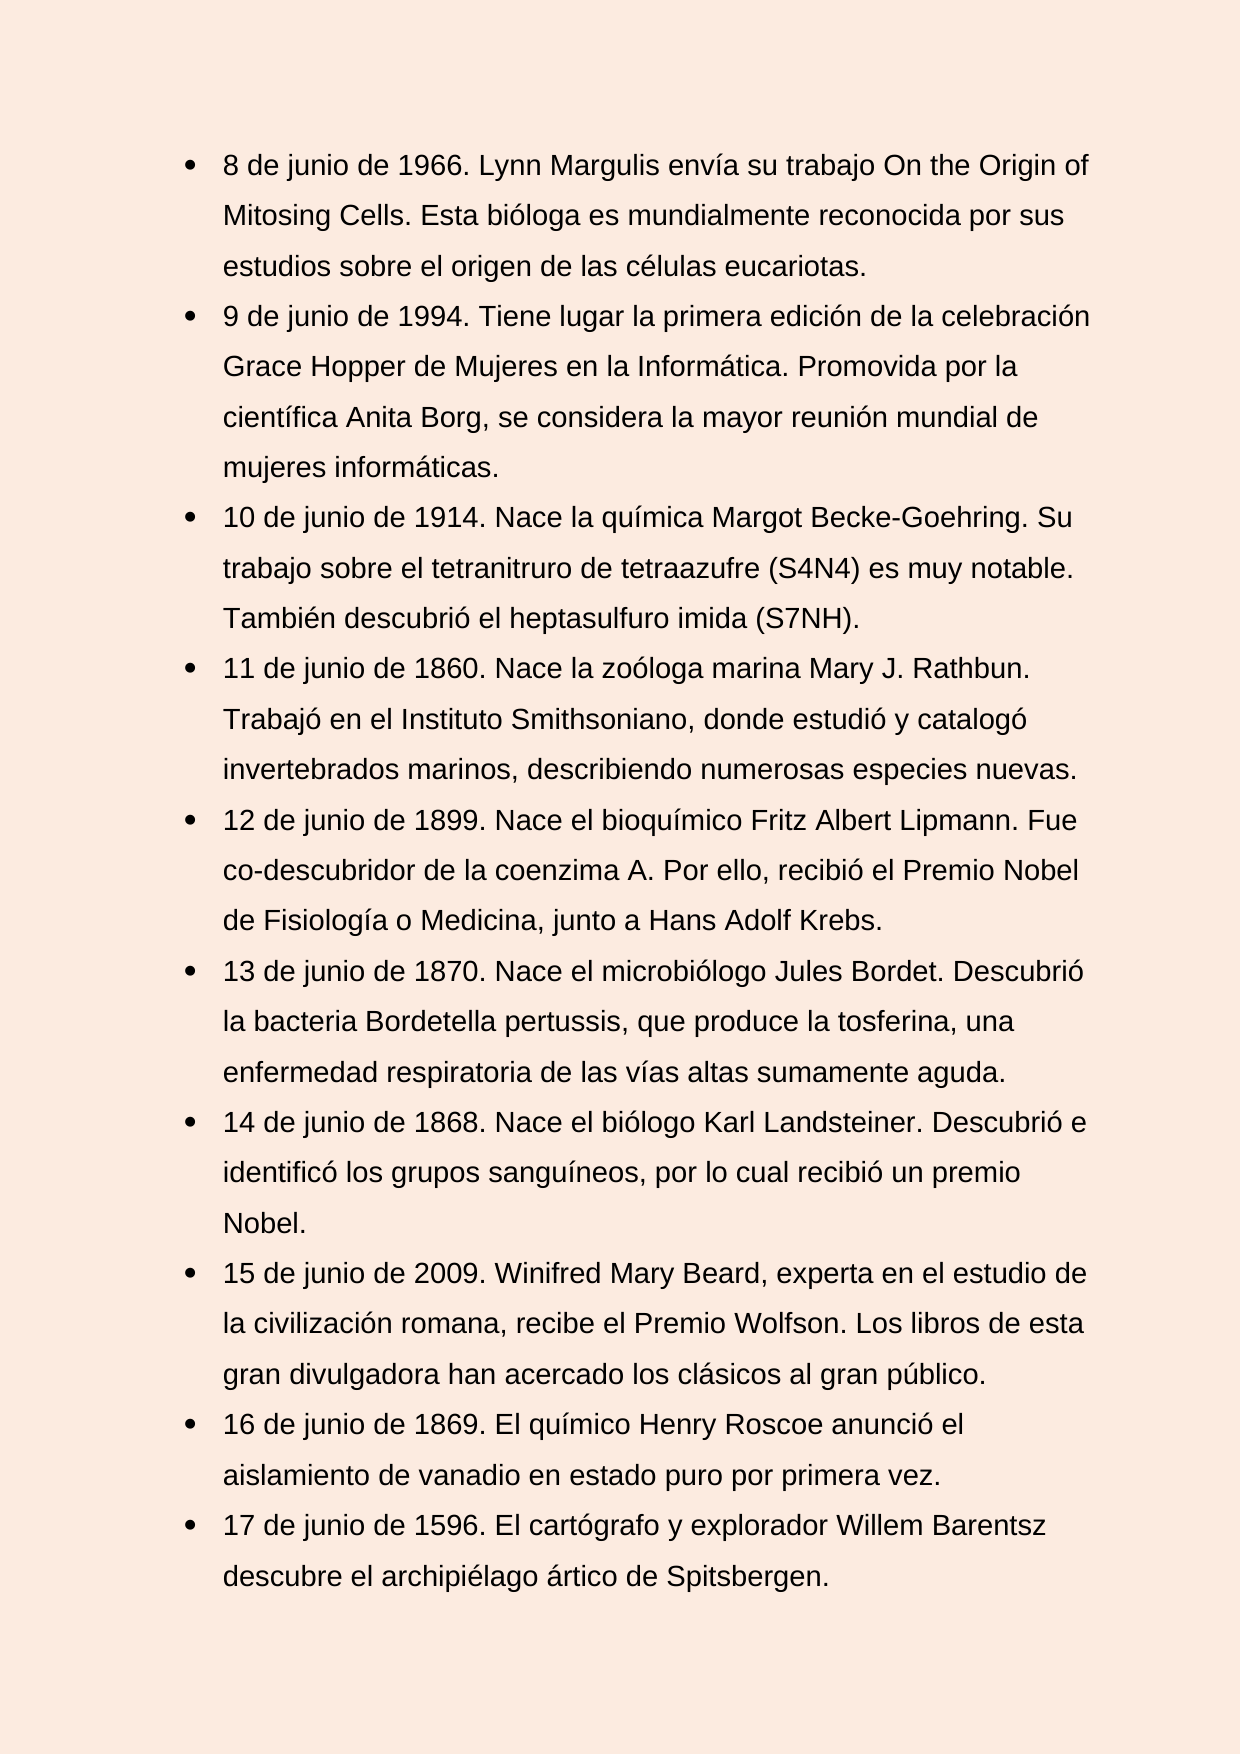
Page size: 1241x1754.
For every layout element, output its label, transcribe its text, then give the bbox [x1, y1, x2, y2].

list 8 de junio de 1966. Lynn Margulis envía su trabajo On the Origin of Mitosing Cells. Esta bióloga es mundialmente reconocida por sus estudios sobre el origen de las células eucariotas. [185, 148, 1092, 282]
list 10 de junio de 1914. Nace la química Margot Becke-Goehring. Su trabajo sobre el tetranitruro de tetraazufre (S4N4) es muy notable. También descubrió el heptasulfuro imida (S7NH). [185, 500, 1092, 635]
list 16 de junio de 1869. El químico Henry Roscoe anunció el aislamiento de vanadio en estado puro por primera vez. [185, 1407, 1092, 1491]
list 17 de junio de 1596. El cartógrafo y explorador Willem Barentsz descubre el archipiélago ártico de Spitsbergen. [185, 1508, 1092, 1592]
list 15 de junio de 2009. Winifred Mary Beard, experta en el estudio de la civilización romana, recibe el Premio Wolfson. Los libros de esta gran divulgadora han acercado los clásicos al gran público. [185, 1256, 1092, 1390]
list 14 de junio de 1868. Nace el biólogo Karl Landsteiner. Descubrió e identificó los grupos sanguíneos, por lo cual recibió un premio Nobel. [185, 1105, 1092, 1239]
list 13 de junio de 1870. Nace el microbiólogo Jules Bordet. Descubrió la bacteria Bordetella pertussis, que produce la tosferina, una enfermedad respiratoria de las vías altas sumamente aguda. [185, 954, 1092, 1088]
list 12 de junio de 1899. Nace el bioquímico Fritz Albert Lipmann. Fue co-descubridor de la coenzima A. Por ello, recibió el Premio Nobel de Fisiología o Medicina, junto a Hans Adolf Krebs. [185, 803, 1092, 937]
list 9 de junio de 1994. Tiene lugar la primera edición de la celebración Grace Hopper de Mujeres en la Informática. Promovida por la científica Anita Borg, se considera la mayor reunión mundial de mujeres informáticas. [185, 299, 1092, 483]
list 11 de junio de 1860. Nace la zoóloga marina Mary J. Rathbun. Trabajó en el Instituto Smithsoniano, donde estudió y catalogó invertebrados marinos, describiendo numerosas especies nuevas. [185, 651, 1092, 786]
